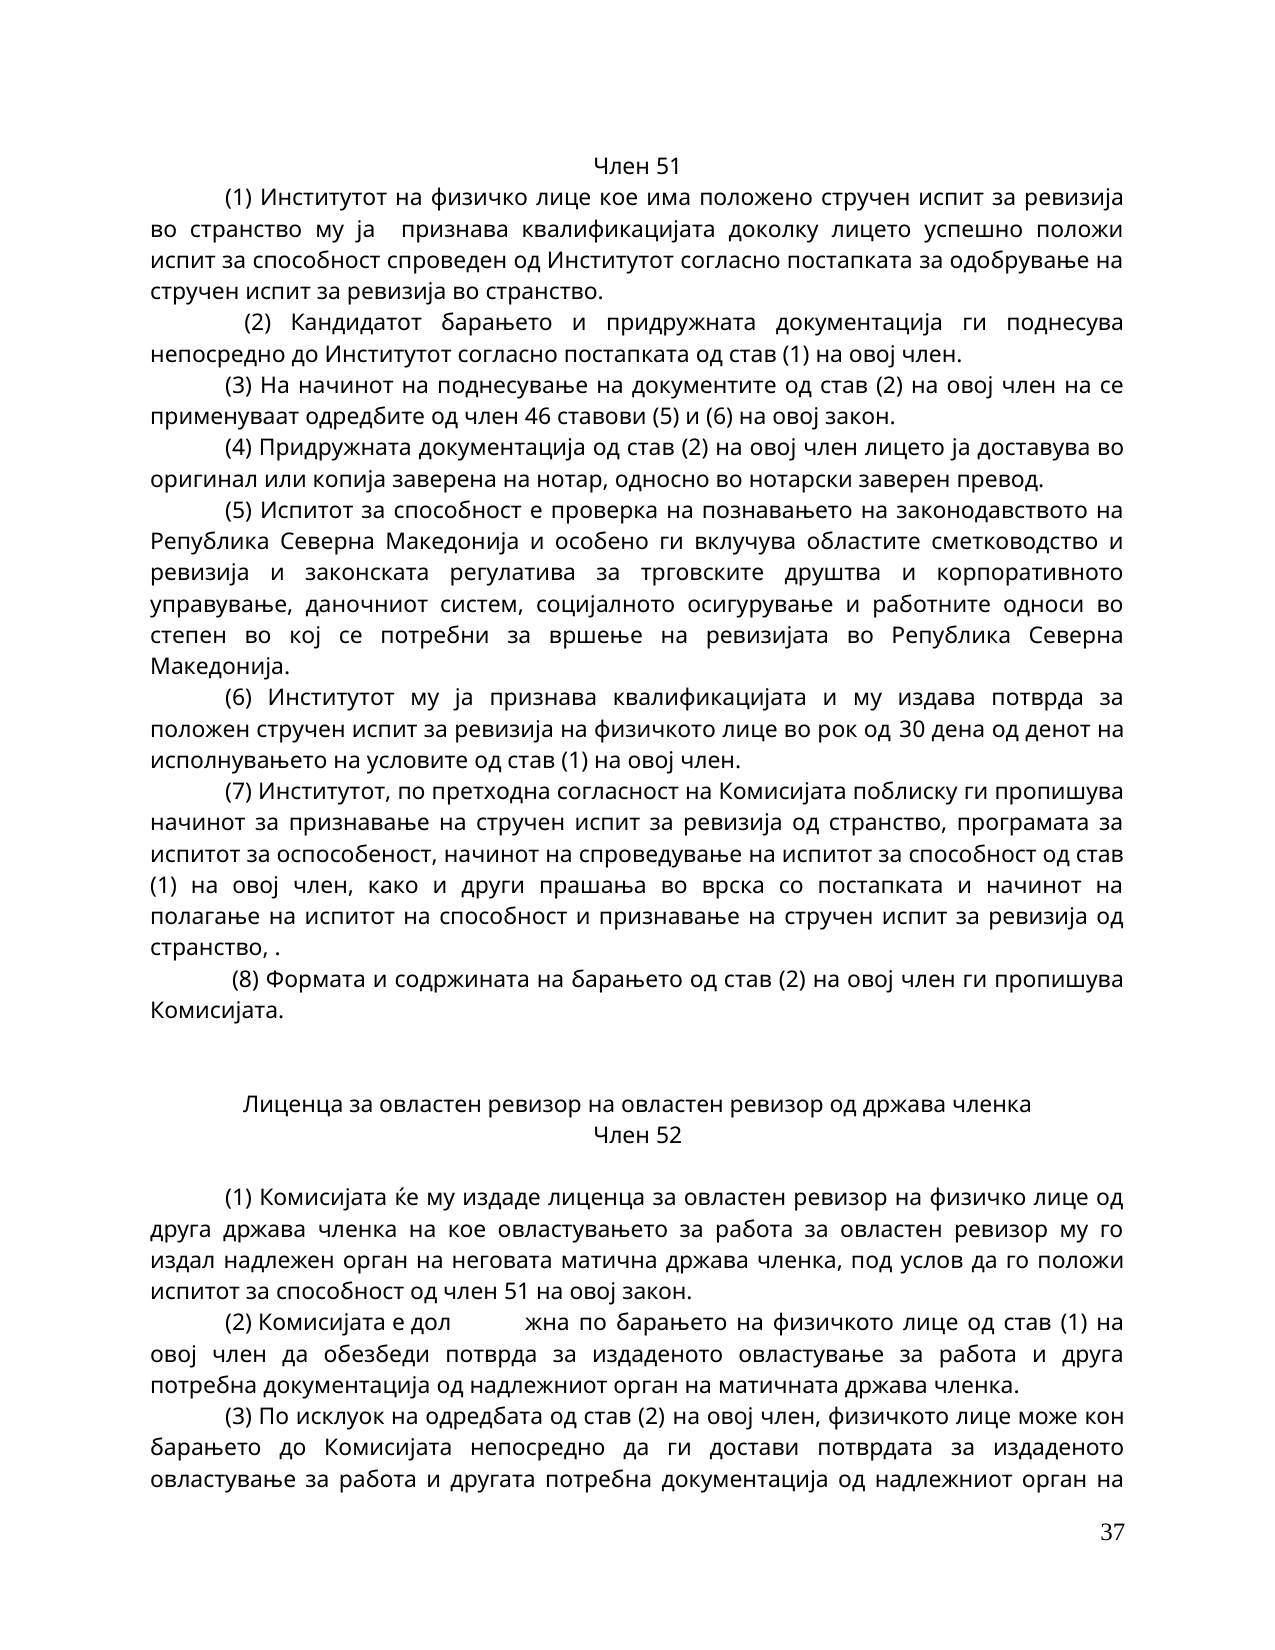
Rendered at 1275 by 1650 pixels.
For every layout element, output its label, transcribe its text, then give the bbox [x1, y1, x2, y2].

text Член 52 [150, 1119, 1125, 1150]
text (2) Кандидатот барањето и придружната документација ги поднесува непосредно до Институтот согласно постапката од став (1) на овој член. [150, 306, 1125, 369]
text (6) Институтот му ја признава квалификацијата и му издава потврда за положен стручен испит за ревизија на физичкото лице во рок од 30 дена од денот на исполнувањето на условите од став (1) на овој член. [150, 681, 1125, 775]
text (2) Комисијата е дол жна по барањето на физичкото лице од став (1) на овој член да обезбеди потврда за издаденото овластување за работа и друга потребна документација од надлежниот орган на матичната држава членка. [150, 1306, 1125, 1400]
text Член 51 [150, 150, 1125, 181]
text (3) На начинот на поднесување на документите од став (2) на овој член на се применуваат одредбите од член 46 ставови (5) и (6) на овој закон. [150, 369, 1125, 431]
text (8) Формата и содржината на барањето од став (2) на овој член ги пропишува Комисијата. [150, 962, 1125, 1025]
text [150, 1400, 1125, 1494]
text (5) Испитот за способност е проверка на познавањето на законодавството на Република Северна Македонија и особено ги вклучува областите сметководство и ревизија и законската регулатива за трговските друштва и корпоративното управување, даночниот систем, социјалното осигурување и работните односи во степен во кој се потребни за вршење на ревизијата во Република Северна Македонија. [150, 494, 1125, 681]
text (7) Институтот, по претходна согласност на Комисијата поблиску ги пропишува начинот за признавање на стручен испит за ревизија од странство, програмата за испитот за оспособеност, начинот на спроведување на испитот за способност од став (1) на овој член, како и други прашања во врска со постапката и начинот на полагање на испитот на способност и признавање на стручен испит за ревизија од странство, . [150, 775, 1125, 962]
text (1) Комисијата ќе му издаде лиценца за овластен ревизор на физичко лице од друга држава членка на кое овластувањето за работа за овластен ревизор му го издал надлежен орган на неговата матична држава членка, под услов да го положи испитот за способност од член 51 на овој закон. [150, 1181, 1125, 1306]
text Лиценца за овластен ревизор на овластен ревизор од држава членка [150, 1087, 1125, 1119]
text (1) Институтот на физичко лице кое има положено стручен испит за ревизија во странство му ја признава квалификацијата доколку лицето успешно положи испит за способност спроведен од Институтот согласно постапката за одобрување на стручен испит за ревизија во странство. [150, 181, 1125, 306]
text (4) Придружната документација од став (2) на овој член лицето ја доставува во оригинал или копија заверена на нотар, односно во нотарски заверен превод. [150, 431, 1125, 494]
